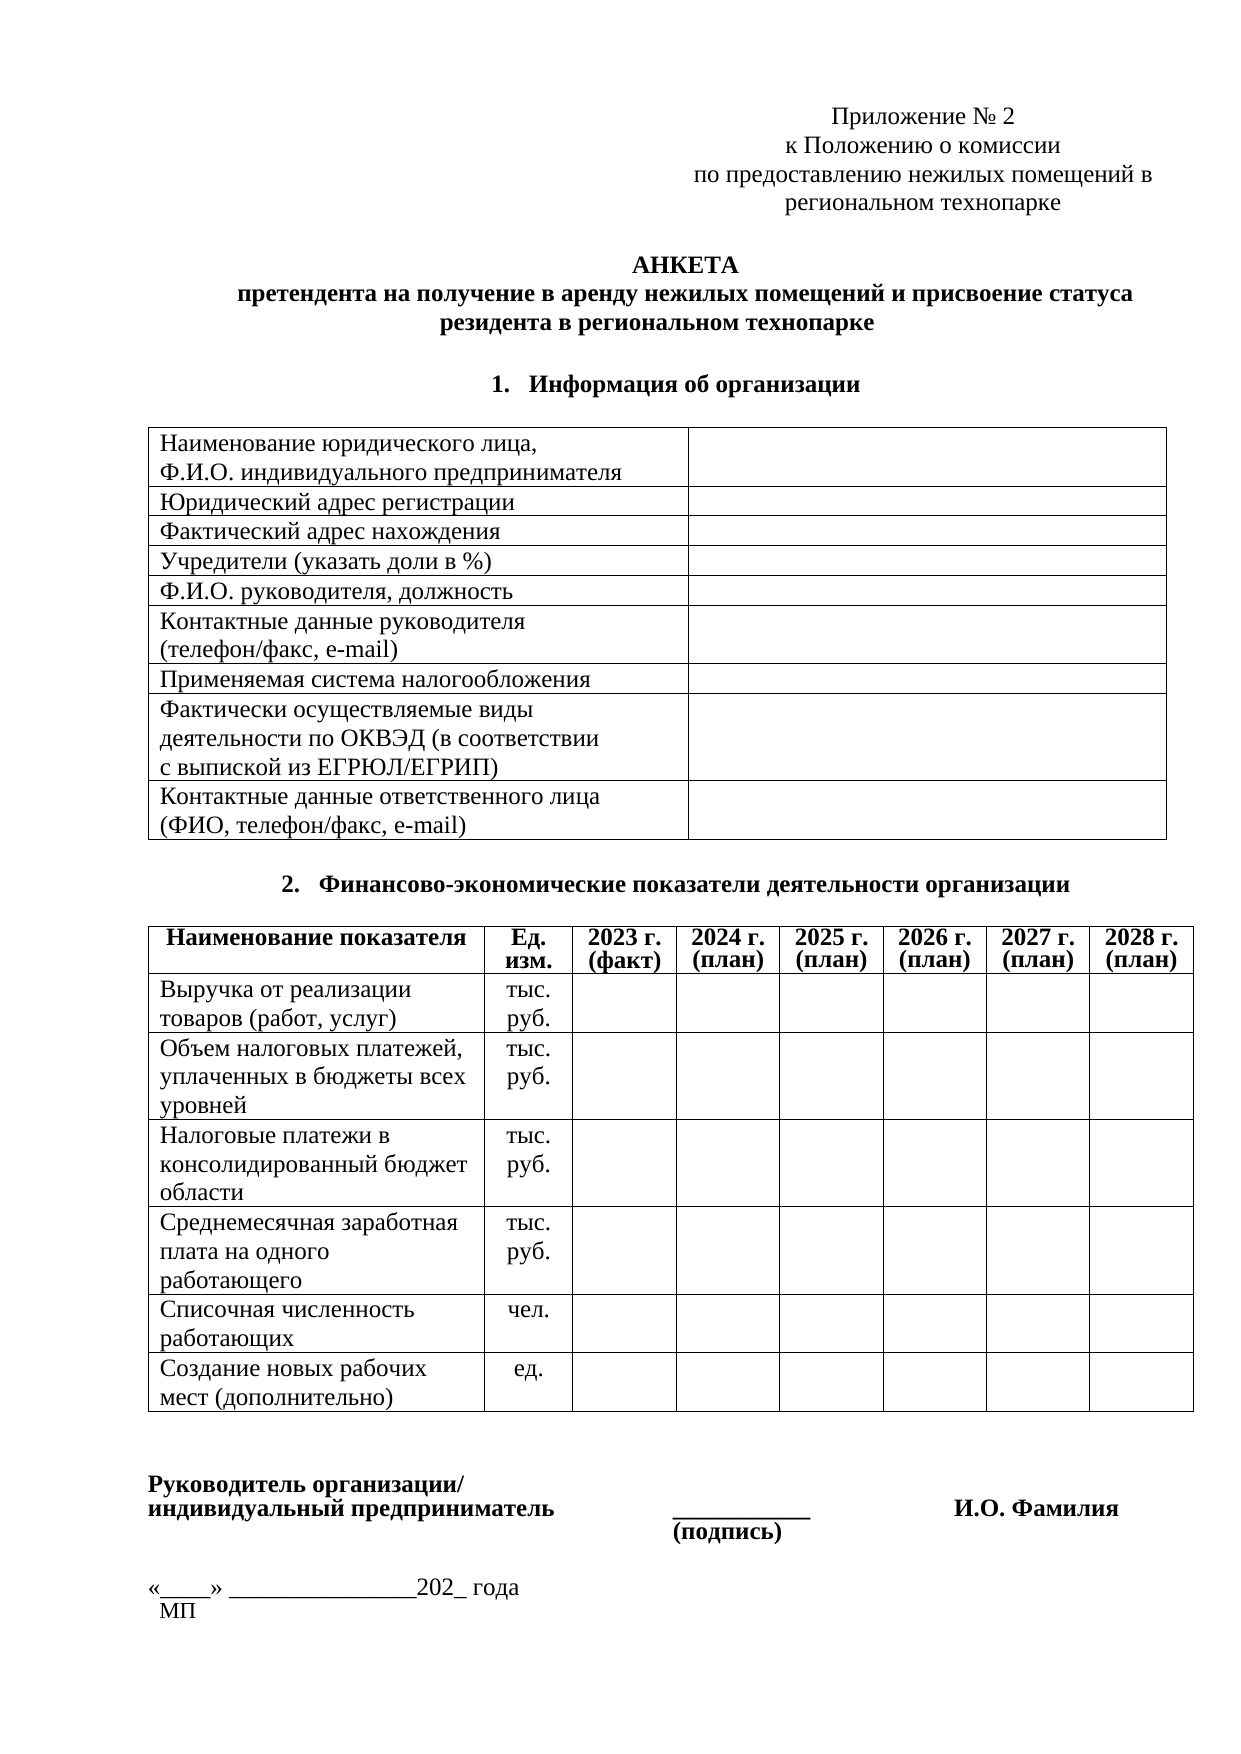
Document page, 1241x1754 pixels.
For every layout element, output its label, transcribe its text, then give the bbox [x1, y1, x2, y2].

table_cell [689, 576, 1166, 605]
table_cell [780, 1353, 883, 1411]
table_header Наименование показателя [149, 927, 484, 973]
table_cell Создание новых рабочих мест (дополнительно) [149, 1353, 484, 1411]
table_cell Юридический адрес регистрации [149, 487, 688, 515]
text (подпись) [148, 1521, 1167, 1544]
table_cell [573, 1295, 676, 1352]
table_cell [573, 1207, 676, 1293]
table_cell [677, 1295, 779, 1352]
table_cell [884, 974, 986, 1032]
table_cell [677, 1207, 779, 1293]
table_cell Выручка от реализации товаров (работ, услуг) [149, 974, 484, 1032]
table_cell [1090, 1033, 1193, 1119]
table_cell [884, 1120, 986, 1206]
text по предоставлению нежилых помещений в региональном технопарке [679, 159, 1167, 216]
table_cell Контактные данные ответственного лица (ФИО, телефон/факс, e-mail) [149, 781, 688, 839]
table_cell [689, 606, 1166, 663]
table_cell Среднемесячная заработная плата на одного работающего [149, 1207, 484, 1293]
table_cell Учредители (указать доли в %) [149, 546, 688, 575]
table_cell [884, 1353, 986, 1411]
list Информация об организации [185, 369, 1167, 398]
text «____» _______________202_ года [148, 1572, 1167, 1601]
table_header 2024 г. (план) [677, 927, 779, 973]
text МП [148, 1601, 1167, 1622]
table_cell [677, 1120, 779, 1206]
text Руководитель организации/ [148, 1469, 1167, 1498]
table_cell Объем налоговых платежей, уплаченных в бюджеты всех уровней [149, 1033, 484, 1119]
table_cell [987, 974, 1089, 1032]
table_cell [780, 1207, 883, 1293]
table_cell [689, 516, 1166, 545]
table_cell [1090, 1207, 1193, 1293]
table_cell [573, 974, 676, 1032]
table_cell Контактные данные руководителя (телефон/факс, e-mail) [149, 606, 688, 663]
table_header 2027 г. (план) [987, 927, 1089, 973]
table_cell [987, 1353, 1089, 1411]
table_cell [677, 974, 779, 1032]
text АНКЕТА [148, 250, 1167, 278]
text Приложение № 2 [679, 101, 1167, 130]
table_header 2025 г. (план) [780, 927, 883, 973]
table_cell [573, 1120, 676, 1206]
table_cell Ф.И.О. руководителя, должность [149, 576, 688, 605]
table_cell [677, 1353, 779, 1411]
table_cell тыс. руб. [485, 1120, 572, 1206]
table_cell [573, 1353, 676, 1411]
table_cell ед. [485, 1353, 572, 1411]
table_header 2026 г. (план) [884, 927, 986, 973]
text к Положению о комиссии [679, 130, 1167, 159]
table_header [689, 428, 1166, 486]
table_cell Фактически осуществляемые виды деятельности по ОКВЭД (в соответствии с выпиской из ЕГРЮЛ/ЕГРИП) [149, 694, 688, 780]
table_cell [1090, 1295, 1193, 1352]
table_cell [573, 1033, 676, 1119]
table_cell [689, 664, 1166, 693]
table_cell [987, 1033, 1089, 1119]
text индивидуальный предприниматель ___________ И.О. Фамилия [148, 1498, 1167, 1521]
table_cell [884, 1207, 986, 1293]
list Финансово-экономические показатели деятельности организации [185, 869, 1167, 897]
table_cell [780, 974, 883, 1032]
table_cell чел. [485, 1295, 572, 1352]
table_cell Налоговые платежи в консолидированный бюджет области [149, 1120, 484, 1206]
table_cell [987, 1207, 1089, 1293]
table_cell [780, 1295, 883, 1352]
table_cell [677, 1033, 779, 1119]
table_cell [780, 1120, 883, 1206]
table_cell Применяемая система налогообложения [149, 664, 688, 693]
table_cell [689, 694, 1166, 780]
table_cell [689, 546, 1166, 575]
table_cell Списочная численность работающих [149, 1295, 484, 1352]
table_header 2023 г. (факт) [573, 927, 676, 973]
table_cell [987, 1295, 1089, 1352]
table_cell [689, 487, 1166, 515]
table_cell Фактический адрес нахождения [149, 516, 688, 545]
table_cell тыс. руб. [485, 974, 572, 1032]
table_cell [780, 1033, 883, 1119]
table_cell [884, 1033, 986, 1119]
table_cell [1090, 1353, 1193, 1411]
table_cell [987, 1120, 1089, 1206]
table_cell [1090, 974, 1193, 1032]
table_cell [689, 781, 1166, 839]
table_cell [1090, 1120, 1193, 1206]
table_cell [884, 1295, 986, 1352]
table_cell тыс. руб. [485, 1033, 572, 1119]
table_header Ед. изм. [485, 927, 572, 973]
text претендента на получение в аренду нежилых помещений и присвоение статуса резидента в региональном технопарке [148, 278, 1167, 336]
table_header 2028 г. (план) [1090, 927, 1193, 973]
table_header Наименование юридического лица, Ф.И.О. индивидуального предпринимателя [149, 428, 688, 486]
table_cell тыс. руб. [485, 1207, 572, 1293]
